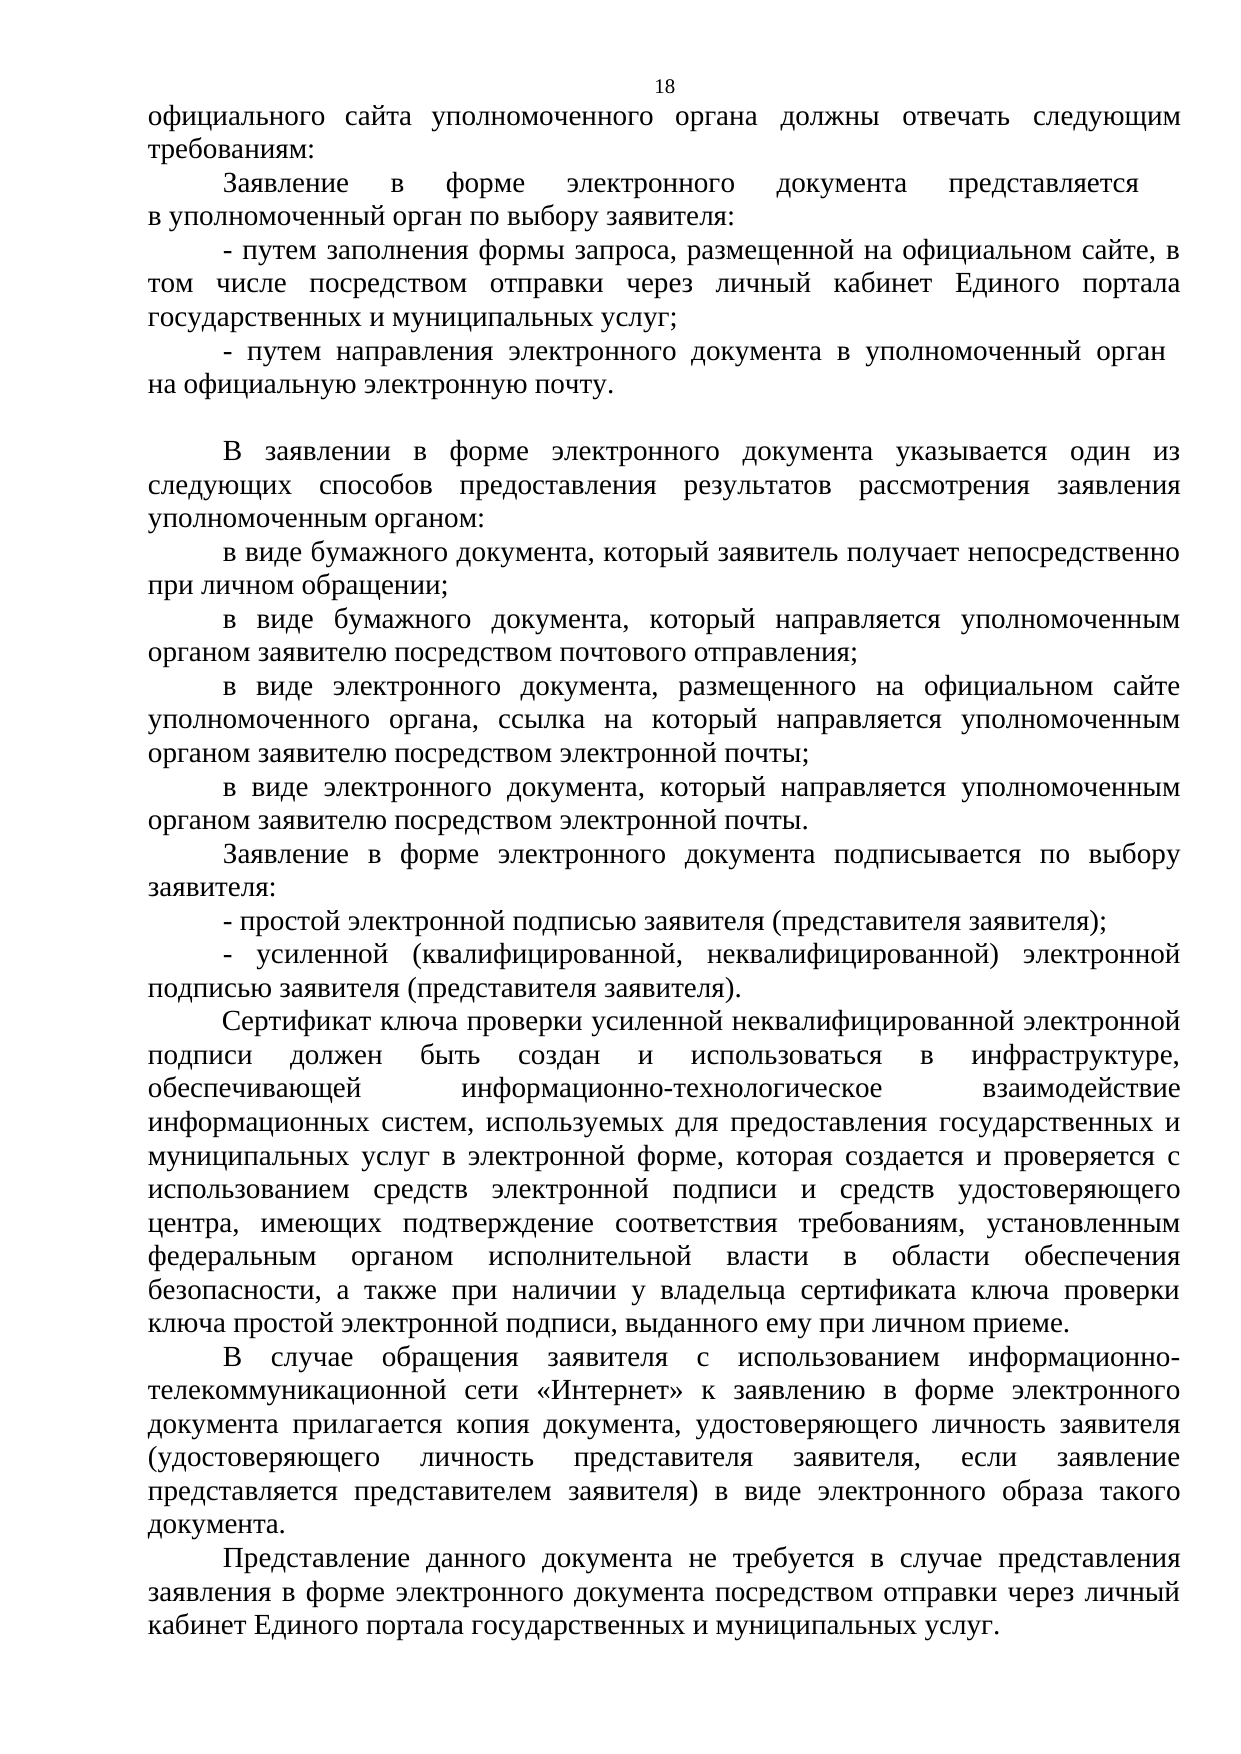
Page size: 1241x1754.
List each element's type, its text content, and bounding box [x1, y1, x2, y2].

text в виде бумажного документа, который направляется уполномоченным органом заявителю посредством почтового отправления; [148, 601, 1181, 668]
text - усиленной (квалифицированной, неквалифицированной) электронной подписью заявителя (представителя заявителя). [148, 936, 1181, 1003]
text - путем заполнения формы запроса, размещенной на официальном сайте, в том числе посредством отправки через личный кабинет Единого портала государственных и муниципальных услуг; [148, 232, 1181, 333]
text Заявление в форме электронного документа представляется в уполномоченный орган по выбору заявителя: [148, 165, 1181, 232]
text В заявлении в форме электронного документа указывается один из следующих способов предоставления результатов рассмотрения заявления уполномоченным органом: [148, 433, 1181, 534]
text Сертификат ключа проверки усиленной неквалифицированной электронной подписи должен быть создан и использоваться в инфраструктуре, обеспечивающей информационно-технологическое взаимодействие информационных систем, используемых для предоставления государственных и муниципальных услуг в электронной форме, которая создается и проверяется с использованием средств электронной подписи и средств удостоверяющего центра, имеющих подтверждение соответствия требованиям, установленным федеральным органом исполнительной власти в области обеспечения безопасности, а также при наличии у владельца сертификата ключа проверки ключа простой электронной подписи, выданного ему при личном приеме. [148, 1003, 1181, 1339]
text в виде электронного документа, который направляется уполномоченным органом заявителю посредством электронной почты. [148, 769, 1181, 836]
text Заявление в форме электронного документа подписывается по выбору заявителя: [148, 836, 1181, 903]
text в виде бумажного документа, который заявитель получает непосредственно при личном обращении; [148, 534, 1181, 601]
text в виде электронного документа, размещенного на официальном сайте уполномоченного органа, ссылка на который направляется уполномоченным органом заявителю посредством электронной почты; [148, 668, 1181, 769]
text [148, 98, 1181, 165]
text Представление данного документа не требуется в случае представления заявления в форме электронного документа посредством отправки через личный кабинет Единого портала государственных и муниципальных услуг. [148, 1540, 1181, 1641]
text - путем направления электронного документа в уполномоченный орган на официальную электронную почту. [148, 333, 1181, 400]
text В случае обращения заявителя с использованием информационно-телекоммуникационной сети «Интернет» к заявлению в форме электронного документа прилагается копия документа, удостоверяющего личность заявителя (удостоверяющего личность представителя заявителя, если заявление представляется представителем заявителя) в виде электронного образа такого документа. [148, 1339, 1181, 1540]
text - простой электронной подписью заявителя (представителя заявителя); [148, 903, 1181, 936]
